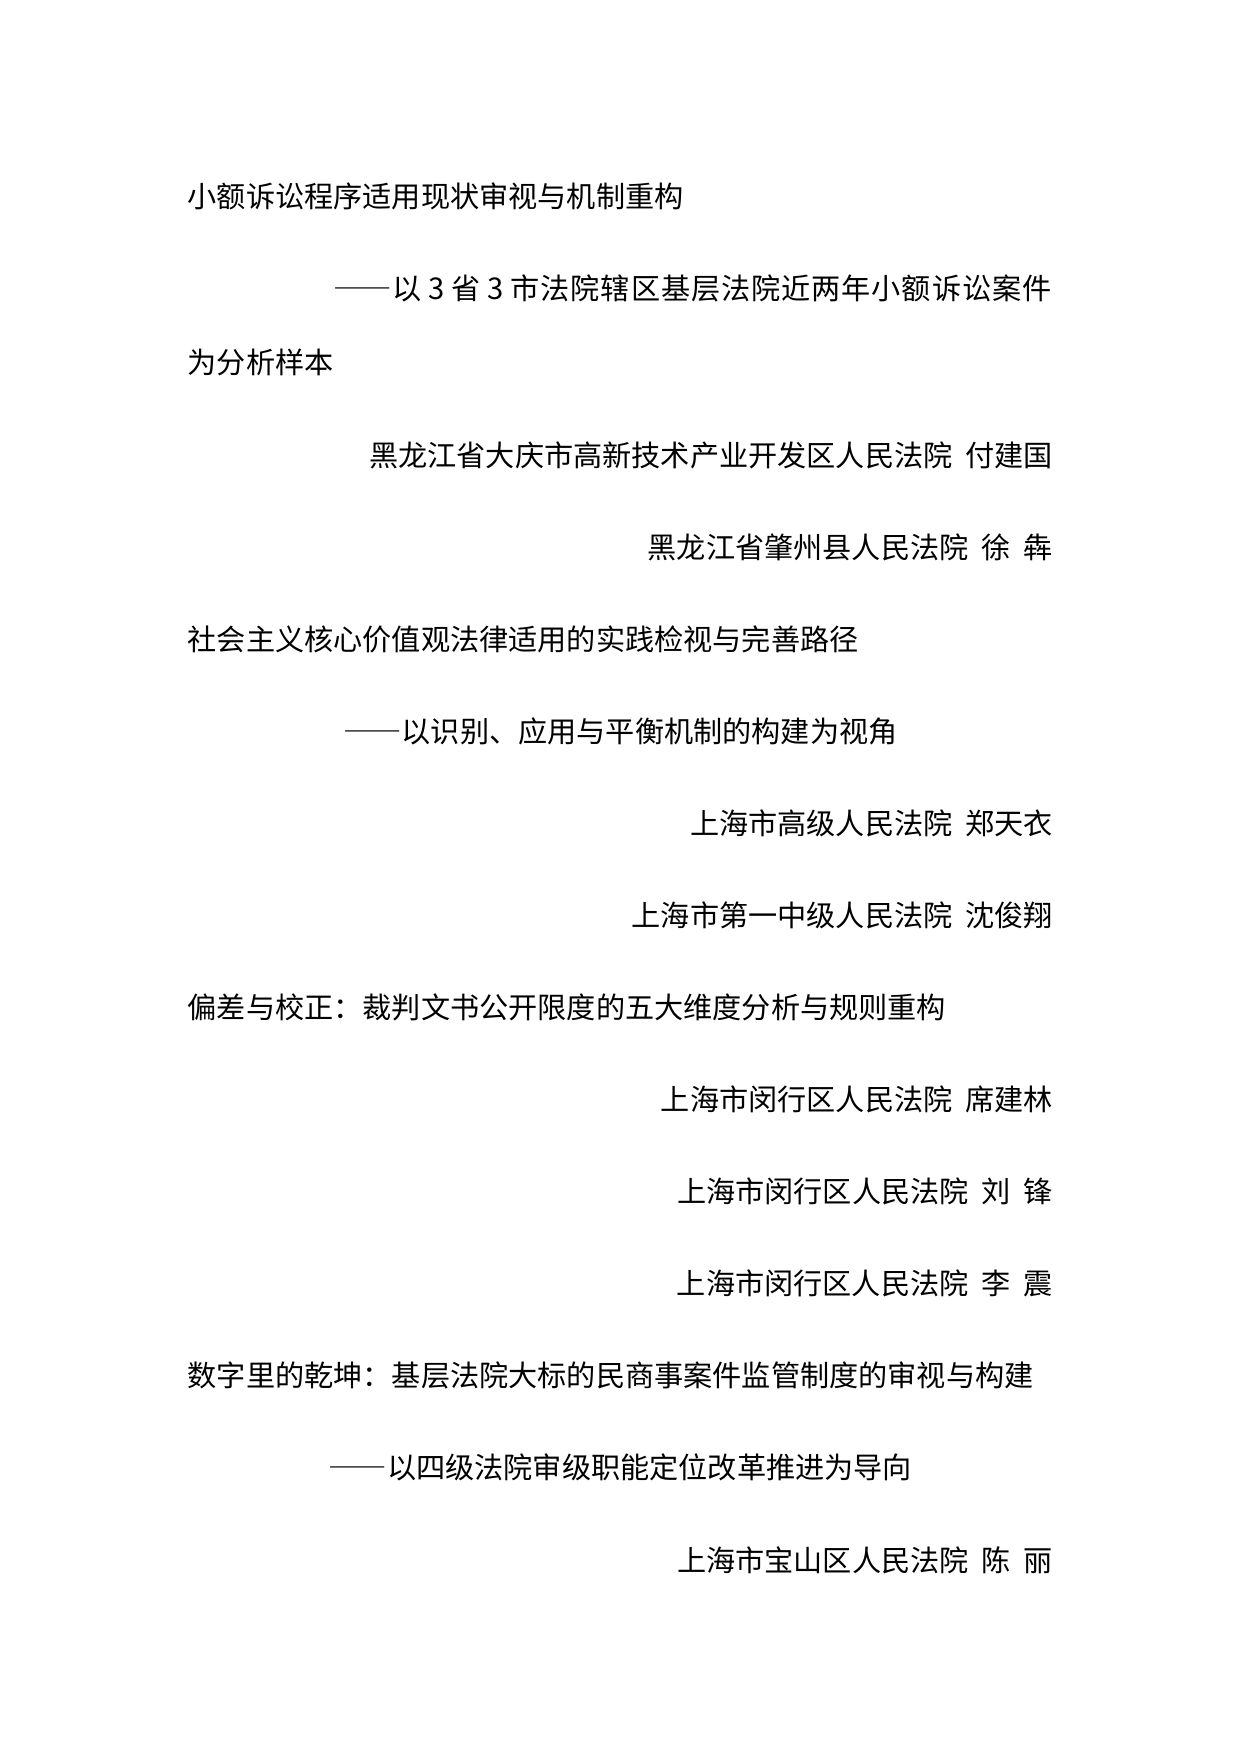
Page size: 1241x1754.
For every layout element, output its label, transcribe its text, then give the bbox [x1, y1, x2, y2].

text 上海市闵行区人民法院 席建林 [187, 1065, 1053, 1130]
text 上海市闵行区人民法院 李 震 [187, 1249, 1053, 1314]
text 上海市宝山区人民法院 陈 丽 [187, 1526, 1053, 1591]
text 上海市闵行区人民法院 刘 锋 [187, 1157, 1053, 1222]
text ——以识别、应用与平衡机制的构建为视角 [187, 697, 1053, 762]
text 上海市第一中级人民法院 沈俊翔 [187, 881, 1053, 946]
text 社会主义核心价值观法律适用的实践检视与完善路径 [187, 605, 1053, 670]
text 小额诉讼程序适用现状审视与机制重构 [187, 162, 1053, 227]
text ——以3省3市法院辖区基层法院近两年小额诉讼案件为分析样本 [187, 254, 1053, 394]
text 数字里的乾坤：基层法院大标的民商事案件监管制度的审视与构建 [187, 1342, 1053, 1407]
text 黑龙江省肇州县人民法院 徐 犇 [187, 513, 1053, 578]
text ——以四级法院审级职能定位改革推进为导向 [187, 1434, 1053, 1499]
text 上海市高级人民法院 郑天衣 [187, 789, 1053, 854]
text 偏差与校正：裁判文书公开限度的五大维度分析与规则重构 [187, 973, 1053, 1038]
text 黑龙江省大庆市高新技术产业开发区人民法院 付建国 [187, 421, 1053, 486]
